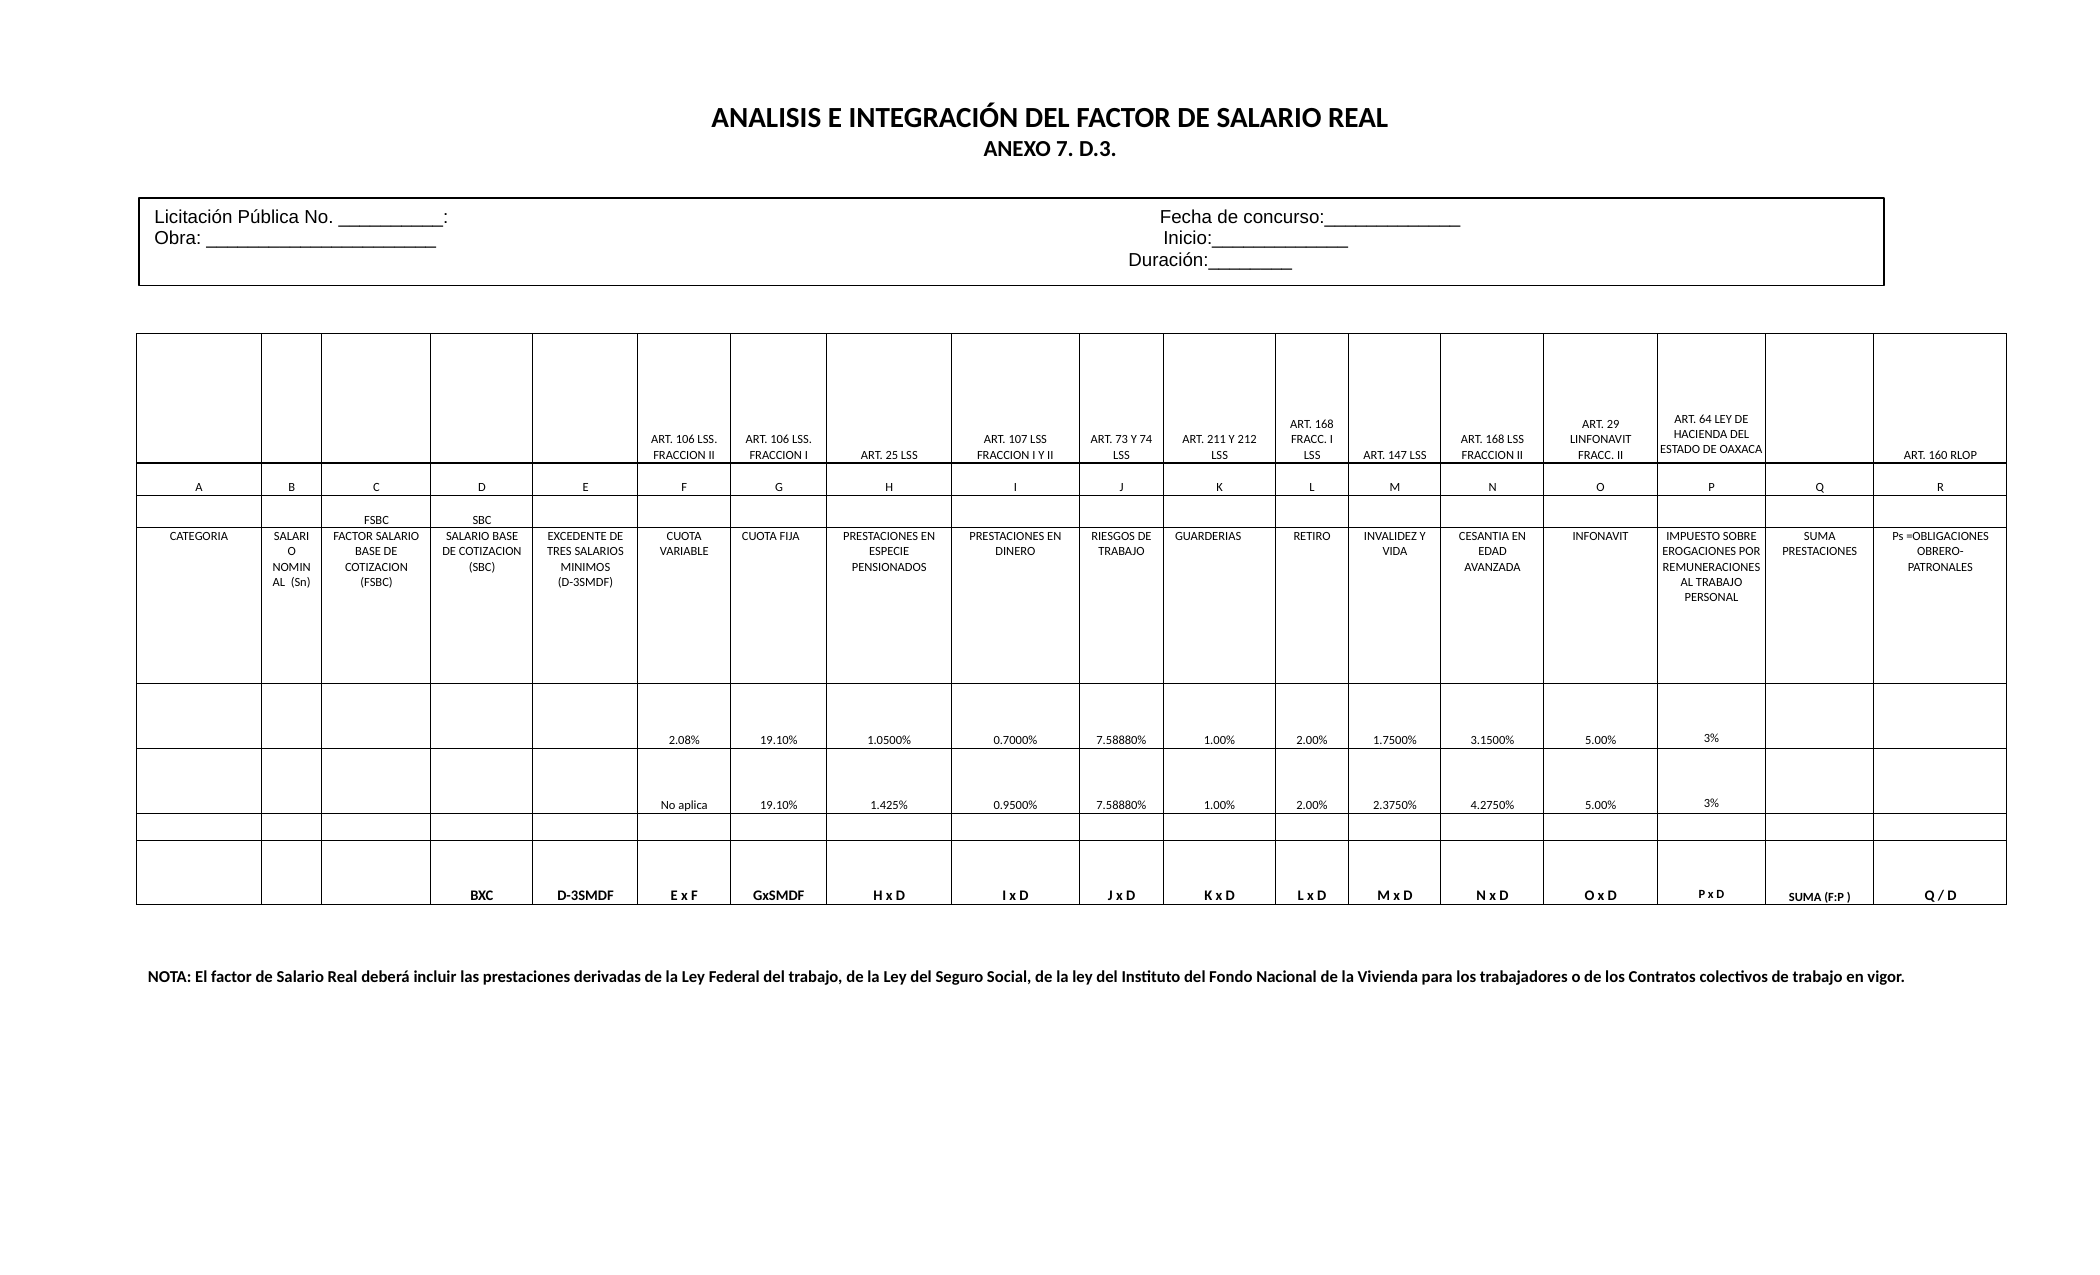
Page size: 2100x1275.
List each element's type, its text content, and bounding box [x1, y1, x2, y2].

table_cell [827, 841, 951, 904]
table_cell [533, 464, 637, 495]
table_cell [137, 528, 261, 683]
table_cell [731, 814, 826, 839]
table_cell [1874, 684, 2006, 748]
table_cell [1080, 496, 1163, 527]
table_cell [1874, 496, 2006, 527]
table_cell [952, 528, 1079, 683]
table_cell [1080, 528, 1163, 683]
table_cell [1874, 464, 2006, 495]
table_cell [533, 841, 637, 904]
text ANALISIS E INTEGRACIÓN DEL FACTOR DE SALARIO REAL [148, 99, 1952, 134]
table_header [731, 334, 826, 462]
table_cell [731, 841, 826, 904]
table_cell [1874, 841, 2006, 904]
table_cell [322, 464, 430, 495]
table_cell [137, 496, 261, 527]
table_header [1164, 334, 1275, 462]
text NOTA: El factor de Salario Real deberá incluir las prestaciones derivadas de la Ley Federal del trabajo, de la Ley del Seguro Social, de la ley del Instituto del Fondo Nacional de la Vivienda para los trabajadores o de los Contratos colectivos de trabajo en vigor. [148, 966, 1952, 986]
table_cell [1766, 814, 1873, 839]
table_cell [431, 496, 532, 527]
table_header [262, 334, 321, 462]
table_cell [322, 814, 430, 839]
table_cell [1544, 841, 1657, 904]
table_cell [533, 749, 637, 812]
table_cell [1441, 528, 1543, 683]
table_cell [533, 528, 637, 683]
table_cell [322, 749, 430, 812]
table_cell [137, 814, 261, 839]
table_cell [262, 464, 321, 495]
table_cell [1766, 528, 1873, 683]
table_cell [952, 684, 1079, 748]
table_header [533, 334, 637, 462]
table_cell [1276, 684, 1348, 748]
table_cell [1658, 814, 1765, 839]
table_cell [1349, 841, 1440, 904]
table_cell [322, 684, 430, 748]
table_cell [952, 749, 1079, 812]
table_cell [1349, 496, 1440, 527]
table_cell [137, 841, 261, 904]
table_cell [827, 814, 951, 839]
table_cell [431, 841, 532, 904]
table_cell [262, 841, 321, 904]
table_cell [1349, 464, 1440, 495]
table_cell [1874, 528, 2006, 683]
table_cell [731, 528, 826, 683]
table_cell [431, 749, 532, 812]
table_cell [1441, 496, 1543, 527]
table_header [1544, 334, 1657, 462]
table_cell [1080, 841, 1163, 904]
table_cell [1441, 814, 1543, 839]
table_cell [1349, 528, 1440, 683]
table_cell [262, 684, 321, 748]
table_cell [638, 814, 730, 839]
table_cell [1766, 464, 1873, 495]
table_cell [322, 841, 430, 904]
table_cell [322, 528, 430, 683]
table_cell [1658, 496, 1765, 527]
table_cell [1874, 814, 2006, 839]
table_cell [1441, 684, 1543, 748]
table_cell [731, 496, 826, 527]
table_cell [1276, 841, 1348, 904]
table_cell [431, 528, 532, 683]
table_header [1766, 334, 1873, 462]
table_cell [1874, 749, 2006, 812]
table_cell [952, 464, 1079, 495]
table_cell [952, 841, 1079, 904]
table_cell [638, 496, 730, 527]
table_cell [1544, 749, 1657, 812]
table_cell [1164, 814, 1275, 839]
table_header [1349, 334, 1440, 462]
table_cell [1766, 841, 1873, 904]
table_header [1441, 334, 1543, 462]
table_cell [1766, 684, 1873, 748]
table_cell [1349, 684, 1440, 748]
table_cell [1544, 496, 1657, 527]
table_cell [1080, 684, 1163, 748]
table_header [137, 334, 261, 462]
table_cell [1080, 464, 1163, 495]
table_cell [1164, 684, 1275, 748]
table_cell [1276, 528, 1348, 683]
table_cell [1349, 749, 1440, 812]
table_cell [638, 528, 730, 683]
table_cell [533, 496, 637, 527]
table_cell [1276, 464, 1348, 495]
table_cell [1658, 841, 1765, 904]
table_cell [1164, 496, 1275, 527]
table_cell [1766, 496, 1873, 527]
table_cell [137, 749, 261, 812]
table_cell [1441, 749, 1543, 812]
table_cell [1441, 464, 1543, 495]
text ANEXO 7. D.3. [148, 134, 1952, 163]
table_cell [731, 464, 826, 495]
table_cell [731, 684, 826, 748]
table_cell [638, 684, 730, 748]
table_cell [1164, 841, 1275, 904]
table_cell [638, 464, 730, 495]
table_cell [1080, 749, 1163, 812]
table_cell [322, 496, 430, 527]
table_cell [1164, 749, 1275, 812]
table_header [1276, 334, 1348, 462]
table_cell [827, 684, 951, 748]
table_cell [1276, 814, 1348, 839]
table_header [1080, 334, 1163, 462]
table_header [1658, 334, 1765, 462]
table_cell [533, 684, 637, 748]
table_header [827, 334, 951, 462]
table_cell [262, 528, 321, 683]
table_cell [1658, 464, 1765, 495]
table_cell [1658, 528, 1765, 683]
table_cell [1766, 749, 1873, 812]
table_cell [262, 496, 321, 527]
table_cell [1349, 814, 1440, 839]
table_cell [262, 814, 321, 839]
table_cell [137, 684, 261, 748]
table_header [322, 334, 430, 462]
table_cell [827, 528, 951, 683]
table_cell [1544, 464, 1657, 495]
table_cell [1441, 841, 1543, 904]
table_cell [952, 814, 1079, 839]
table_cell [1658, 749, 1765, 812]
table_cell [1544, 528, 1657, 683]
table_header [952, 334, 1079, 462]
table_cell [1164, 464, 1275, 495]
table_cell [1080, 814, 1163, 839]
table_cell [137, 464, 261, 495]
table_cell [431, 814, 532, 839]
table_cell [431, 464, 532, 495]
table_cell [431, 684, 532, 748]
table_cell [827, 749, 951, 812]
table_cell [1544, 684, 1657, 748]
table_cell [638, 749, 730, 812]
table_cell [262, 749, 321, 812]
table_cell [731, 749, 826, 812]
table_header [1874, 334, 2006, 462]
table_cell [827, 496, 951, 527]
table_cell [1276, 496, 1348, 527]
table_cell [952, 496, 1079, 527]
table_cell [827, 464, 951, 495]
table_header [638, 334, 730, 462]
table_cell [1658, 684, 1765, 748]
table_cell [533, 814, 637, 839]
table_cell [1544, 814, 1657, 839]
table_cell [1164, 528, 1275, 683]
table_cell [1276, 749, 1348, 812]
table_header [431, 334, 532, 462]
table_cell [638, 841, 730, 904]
